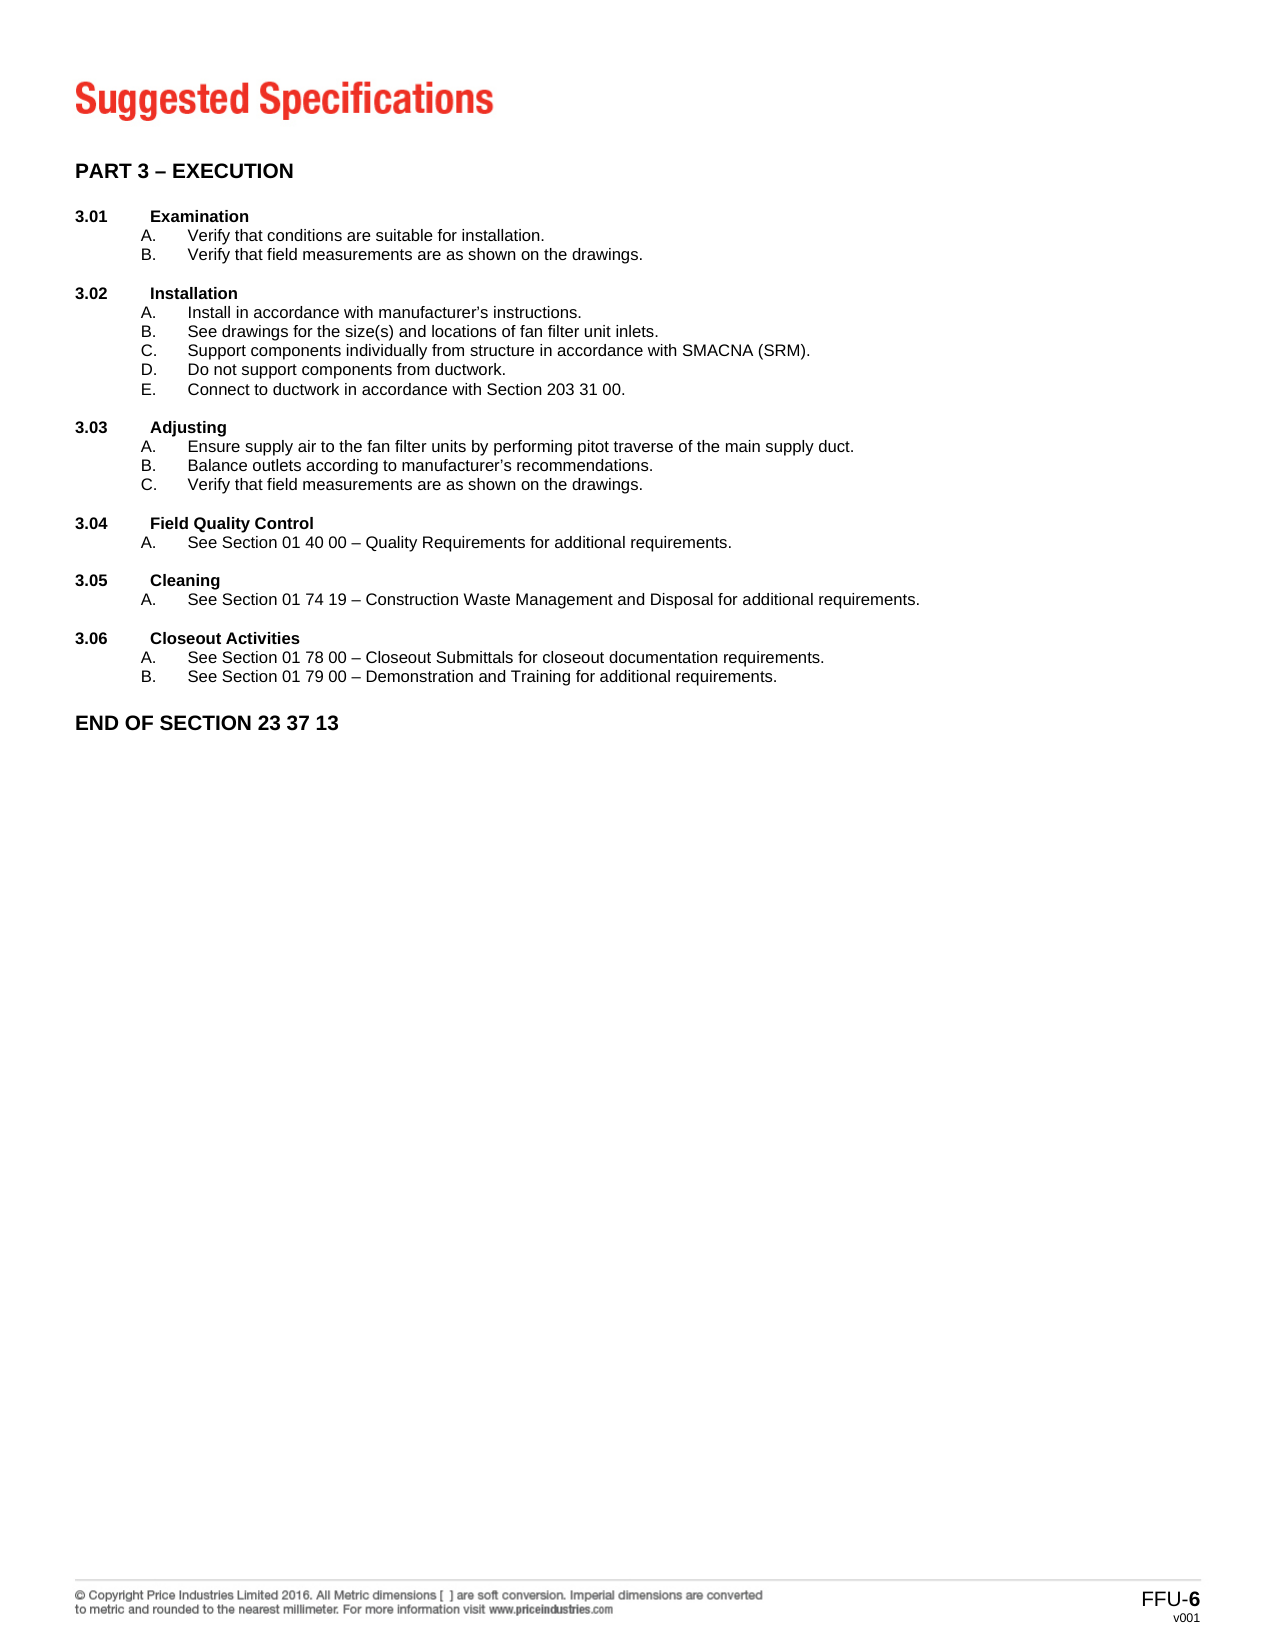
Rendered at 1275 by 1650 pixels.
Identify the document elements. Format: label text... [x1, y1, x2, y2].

list See Section 01 74 19 – Construction Waste Management and Disposal for additional requirements. [141, 590, 1200, 609]
text 3.05 Cleaning [75, 571, 1200, 590]
text PART 3 – EXECUTION [75, 159, 1200, 183]
list See drawings for the size(s) and locations of fan filter unit inlets. [141, 322, 1200, 341]
list Connect to ductwork in accordance with Section 203 31 00. [141, 379, 1200, 398]
list Do not support components from ductwork. [141, 360, 1200, 379]
text 3.02 Installation [75, 283, 1200, 303]
list Balance outlets according to manufacturer’s recommendations. [141, 456, 1200, 475]
text END OF SECTION 23 37 13 [75, 711, 1200, 735]
list See Section 01 40 00 – Quality Requirements for additional requirements. [141, 533, 1200, 552]
picture [0, 0, 1275, 130]
list Verify that field measurements are as shown on the drawings. [141, 475, 1200, 494]
text A. Verify that conditions are suitable for installation. [141, 226, 1200, 245]
list Install in accordance with manufacturer’s instructions. [141, 303, 1200, 322]
text 3.03 Adjusting [75, 418, 1200, 437]
list Support components individually from structure in accordance with SMACNA (SRM). [141, 341, 1200, 360]
list See Section 01 78 00 – Closeout Submittals for closeout documentation requirements. [141, 648, 1200, 667]
text B. Verify that field measurements are as shown on the drawings. [141, 245, 1200, 264]
list See Section 01 79 00 – Demonstration and Training for additional requirements. [141, 667, 1200, 686]
picture [0, 1547, 1275, 1650]
text 3.06 Closeout Activities [75, 628, 1200, 648]
text 3.04 Field Quality Control [75, 513, 1200, 533]
text 3.01 Examination [75, 207, 1200, 226]
list Ensure supply air to the fan filter units by performing pitot traverse of the main supply duct. [141, 437, 1200, 456]
